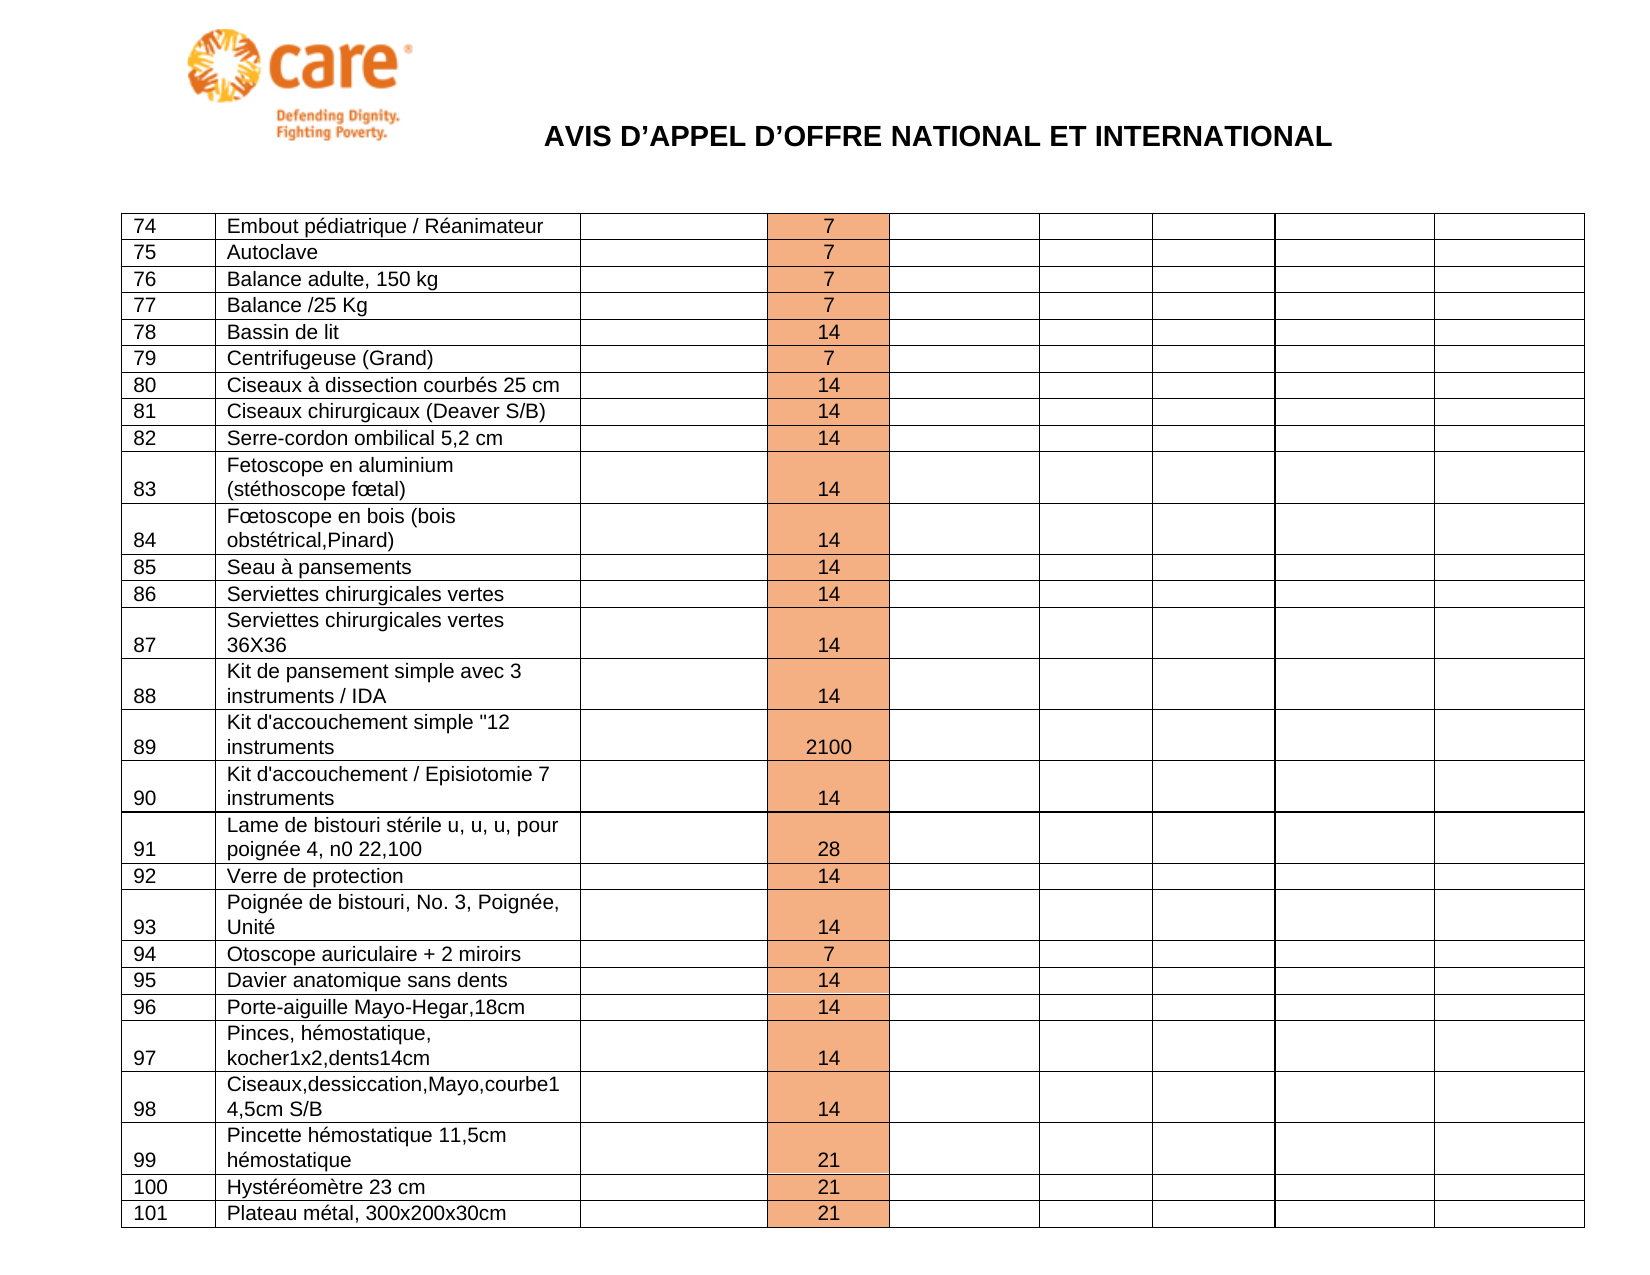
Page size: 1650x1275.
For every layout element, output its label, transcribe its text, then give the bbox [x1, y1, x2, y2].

table_cell [890, 813, 1039, 863]
table_cell [1435, 968, 1584, 993]
table_cell [1040, 1021, 1152, 1071]
table_cell [1153, 214, 1274, 239]
table_cell [890, 293, 1039, 319]
table_cell 14 [768, 399, 889, 425]
table_cell [890, 240, 1039, 266]
table_cell 14 [768, 995, 889, 1020]
table_cell [1153, 1072, 1274, 1122]
table_cell [890, 399, 1039, 425]
table_cell [1153, 659, 1274, 709]
table_cell [890, 864, 1039, 889]
table_cell Plateau métal, 300x200x30cm [216, 1201, 580, 1227]
table_cell [1276, 240, 1434, 266]
table_cell 84 [122, 504, 215, 554]
table_cell [890, 968, 1039, 993]
table_cell 14 [768, 864, 889, 889]
table_cell [1153, 399, 1274, 425]
table_cell [581, 1123, 767, 1173]
table_cell [1276, 555, 1434, 580]
table_cell [890, 555, 1039, 580]
table_cell 80 [122, 373, 215, 398]
table_cell [581, 710, 767, 760]
table_cell Ciseaux,dessiccation,Mayo,courbe14,5cm S/B [216, 1072, 580, 1122]
table_cell Fetoscope en aluminium (stéthoscope fœtal) [216, 452, 580, 503]
table_cell 85 [122, 555, 215, 580]
table_cell [581, 968, 767, 993]
table_cell Kit d'accouchement / Episiotomie 7 instruments [216, 761, 580, 811]
table_cell 90 [122, 761, 215, 811]
table_cell [1276, 320, 1434, 345]
table_cell Kit d'accouchement simple "12 instruments [216, 710, 580, 760]
table_cell 14 [768, 761, 889, 811]
table_cell [581, 452, 767, 503]
table_cell [581, 1021, 767, 1071]
table_cell [581, 240, 767, 266]
table_cell 7 [768, 240, 889, 266]
table_cell [1153, 373, 1274, 398]
table_cell [1040, 761, 1152, 811]
table_cell 14 [768, 890, 889, 940]
table_cell [890, 214, 1039, 239]
table_cell Ciseaux à dissection courbés 25 cm [216, 373, 580, 398]
table_cell 83 [122, 452, 215, 503]
table_cell [581, 941, 767, 967]
table_cell [1153, 581, 1274, 607]
table_cell [581, 581, 767, 607]
table_cell 14 [768, 555, 889, 580]
table_cell [1276, 608, 1434, 658]
table_cell [1040, 1072, 1152, 1122]
table_cell [1435, 452, 1584, 503]
table_cell [1276, 995, 1434, 1020]
table_cell [1435, 1021, 1584, 1071]
table_cell Hystéréomètre 23 cm [216, 1175, 580, 1200]
table_cell [1276, 399, 1434, 425]
table_cell [1276, 710, 1434, 760]
table_cell [1040, 864, 1152, 889]
table_cell Balance adulte, 150 kg [216, 267, 580, 292]
table_cell [1435, 373, 1584, 398]
table_cell 101 [122, 1201, 215, 1227]
table_cell [1435, 710, 1584, 760]
table_cell 74 [122, 214, 215, 239]
table_cell [581, 864, 767, 889]
table_cell 14 [768, 320, 889, 345]
table_cell [890, 346, 1039, 372]
table_cell [581, 1072, 767, 1122]
table_cell 75 [122, 240, 215, 266]
table_cell [1153, 761, 1274, 811]
table_cell [1040, 968, 1152, 993]
table_cell [1435, 1175, 1584, 1200]
table_cell [1435, 214, 1584, 239]
table_cell 98 [122, 1072, 215, 1122]
table_cell [1435, 608, 1584, 658]
table_cell [890, 1175, 1039, 1200]
table_cell 97 [122, 1021, 215, 1071]
table_cell Otoscope auriculaire + 2 miroirs [216, 941, 580, 967]
table_cell Bassin de lit [216, 320, 580, 345]
table_cell [1276, 1201, 1434, 1227]
table_cell [1435, 426, 1584, 451]
table_cell [1040, 214, 1152, 239]
table_cell [1153, 1021, 1274, 1071]
table_cell [581, 320, 767, 345]
table_cell Porte-aiguille Mayo-Hegar,18cm [216, 995, 580, 1020]
table_cell 7 [768, 293, 889, 319]
table_cell [1276, 1123, 1434, 1173]
table_cell [1040, 373, 1152, 398]
table_cell 92 [122, 864, 215, 889]
table_cell [1040, 581, 1152, 607]
table_cell [1276, 941, 1434, 967]
table_cell [1435, 1201, 1584, 1227]
table_cell [1153, 1175, 1274, 1200]
table_cell 2100 [768, 710, 889, 760]
table_cell Ciseaux chirurgicaux (Deaver S/B) [216, 399, 580, 425]
table_cell Fœtoscope en bois (bois obstétrical,Pinard) [216, 504, 580, 554]
table_cell [1435, 346, 1584, 372]
table_cell 14 [768, 426, 889, 451]
table_cell Serviettes chirurgicales vertes 36X36 [216, 608, 580, 658]
table_cell [1153, 346, 1274, 372]
table_cell [581, 346, 767, 372]
table_cell [1040, 504, 1152, 554]
table_cell [1153, 608, 1274, 658]
table_cell [890, 267, 1039, 292]
table_cell Serre-cordon ombilical 5,2 cm [216, 426, 580, 451]
table_cell 95 [122, 968, 215, 993]
table_cell [1435, 320, 1584, 345]
table_cell [1276, 214, 1434, 239]
table_cell [890, 452, 1039, 503]
table_cell [1153, 890, 1274, 940]
table_cell [1040, 1175, 1152, 1200]
table_cell [1040, 1123, 1152, 1173]
table_cell [1040, 813, 1152, 863]
table_cell [1040, 426, 1152, 451]
table_cell [1153, 426, 1274, 451]
table_cell [1435, 504, 1584, 554]
table_cell [1276, 1021, 1434, 1071]
table_cell [1040, 452, 1152, 503]
table_cell 96 [122, 995, 215, 1020]
table_cell 21 [768, 1123, 889, 1173]
table_cell [1435, 864, 1584, 889]
table_cell 82 [122, 426, 215, 451]
table_cell 14 [768, 1021, 889, 1071]
table_cell [1153, 293, 1274, 319]
table_cell [1040, 240, 1152, 266]
table_cell [890, 941, 1039, 967]
table_cell [1435, 890, 1584, 940]
table_cell [890, 581, 1039, 607]
table_cell [1153, 240, 1274, 266]
table_cell [581, 426, 767, 451]
table_cell 21 [768, 1175, 889, 1200]
table_cell 78 [122, 320, 215, 345]
picture [187, 29, 419, 147]
table_cell [1153, 452, 1274, 503]
table_cell 79 [122, 346, 215, 372]
table_cell [1276, 504, 1434, 554]
table_cell [1040, 710, 1152, 760]
table_cell Poignée de bistouri, No. 3, Poignée, Unité [216, 890, 580, 940]
table_cell [1276, 761, 1434, 811]
table_cell [1276, 1175, 1434, 1200]
table_cell 7 [768, 346, 889, 372]
table_cell [890, 1021, 1039, 1071]
table_cell [1040, 608, 1152, 658]
table_cell 87 [122, 608, 215, 658]
table_cell [1276, 426, 1434, 451]
table_cell [890, 761, 1039, 811]
table_cell 7 [768, 267, 889, 292]
table_cell Autoclave [216, 240, 580, 266]
table_cell Pincette hémostatique 11,5cm hémostatique [216, 1123, 580, 1173]
table_cell [1040, 659, 1152, 709]
table_cell [1153, 864, 1274, 889]
table_cell Kit de pansement simple avec 3 instruments / IDA [216, 659, 580, 709]
table_cell [581, 659, 767, 709]
table_cell 21 [768, 1201, 889, 1227]
table_cell [1040, 320, 1152, 345]
table_cell [1435, 761, 1584, 811]
table_cell [1040, 267, 1152, 292]
table_cell [1276, 293, 1434, 319]
table_cell [890, 710, 1039, 760]
table_cell [1276, 813, 1434, 863]
table_cell 93 [122, 890, 215, 940]
table_cell [1435, 941, 1584, 967]
table_cell [1153, 968, 1274, 993]
table_cell [1276, 659, 1434, 709]
table_cell [890, 1123, 1039, 1173]
table_cell [890, 890, 1039, 940]
table_cell Verre de protection [216, 864, 580, 889]
table_cell 88 [122, 659, 215, 709]
table_cell 14 [768, 968, 889, 993]
table_cell [581, 293, 767, 319]
table_cell 14 [768, 659, 889, 709]
table_cell Balance /25 Kg [216, 293, 580, 319]
table_cell [581, 1175, 767, 1200]
table_cell [581, 813, 767, 863]
table_cell Pinces, hémostatique, kocher1x2,dents14cm [216, 1021, 580, 1071]
table_cell [1153, 1201, 1274, 1227]
table_cell 77 [122, 293, 215, 319]
table_cell [1435, 1123, 1584, 1173]
table_cell Serviettes chirurgicales vertes [216, 581, 580, 607]
table_cell [1276, 864, 1434, 889]
table_cell [1276, 452, 1434, 503]
table_cell 28 [768, 813, 889, 863]
table_cell 14 [768, 608, 889, 658]
table_cell [1040, 890, 1152, 940]
table_cell 100 [122, 1175, 215, 1200]
table_cell [1153, 267, 1274, 292]
table_cell [1435, 1072, 1584, 1122]
table_cell [1276, 968, 1434, 993]
table_cell [1040, 995, 1152, 1020]
table_cell 14 [768, 373, 889, 398]
table_cell [581, 1201, 767, 1227]
table_cell [581, 608, 767, 658]
table_cell [890, 504, 1039, 554]
table_cell [581, 399, 767, 425]
table_cell 76 [122, 267, 215, 292]
table_cell [890, 1201, 1039, 1227]
table_cell 14 [768, 452, 889, 503]
table_cell [1276, 890, 1434, 940]
table_cell [1153, 941, 1274, 967]
table_cell [890, 608, 1039, 658]
table_cell [1153, 995, 1274, 1020]
table_cell [1153, 710, 1274, 760]
table_cell [1153, 504, 1274, 554]
table_cell [581, 267, 767, 292]
table_cell [890, 426, 1039, 451]
table_cell [1153, 1123, 1274, 1173]
table_cell [581, 214, 767, 239]
table_cell 14 [768, 1072, 889, 1122]
table_cell [1435, 659, 1584, 709]
table_cell [1435, 555, 1584, 580]
table_cell 91 [122, 813, 215, 863]
table_cell [1040, 555, 1152, 580]
table_cell [1435, 813, 1584, 863]
table_cell 14 [768, 581, 889, 607]
table_cell [1040, 1201, 1152, 1227]
table_cell [1276, 346, 1434, 372]
table_cell [1040, 399, 1152, 425]
table_cell [1435, 267, 1584, 292]
table_cell Seau à pansements [216, 555, 580, 580]
table_cell [1276, 1072, 1434, 1122]
table_cell 99 [122, 1123, 215, 1173]
table_cell 7 [768, 214, 889, 239]
table_cell 7 [768, 941, 889, 967]
table_cell Lame de bistouri stérile u, u, u, pour poignée 4, n0 22,100 [216, 813, 580, 863]
table_cell [1276, 373, 1434, 398]
table_cell [1153, 555, 1274, 580]
table_cell 81 [122, 399, 215, 425]
table_cell [1435, 581, 1584, 607]
table_cell [890, 1072, 1039, 1122]
table_cell Davier anatomique sans dents [216, 968, 580, 993]
table_cell [1435, 995, 1584, 1020]
table_cell [1040, 346, 1152, 372]
table_cell [1435, 293, 1584, 319]
table_cell [1435, 240, 1584, 266]
table_cell [581, 504, 767, 554]
table_cell 86 [122, 581, 215, 607]
table_cell 14 [768, 504, 889, 554]
table_cell [581, 373, 767, 398]
table_cell Centrifugeuse (Grand) [216, 346, 580, 372]
table_cell [890, 995, 1039, 1020]
table_cell 89 [122, 710, 215, 760]
table_cell [1153, 320, 1274, 345]
table_cell Embout pédiatrique / Réanimateur [216, 214, 580, 239]
table_cell [581, 890, 767, 940]
table_cell [1040, 293, 1152, 319]
table_cell [1040, 941, 1152, 967]
table_cell [890, 373, 1039, 398]
table_cell [890, 659, 1039, 709]
table_cell [581, 995, 767, 1020]
table_cell [890, 320, 1039, 345]
table_cell [1276, 267, 1434, 292]
table_cell 94 [122, 941, 215, 967]
table_cell [581, 761, 767, 811]
table_cell [1153, 813, 1274, 863]
table_cell [1276, 581, 1434, 607]
table_cell [581, 555, 767, 580]
table_cell [1435, 399, 1584, 425]
